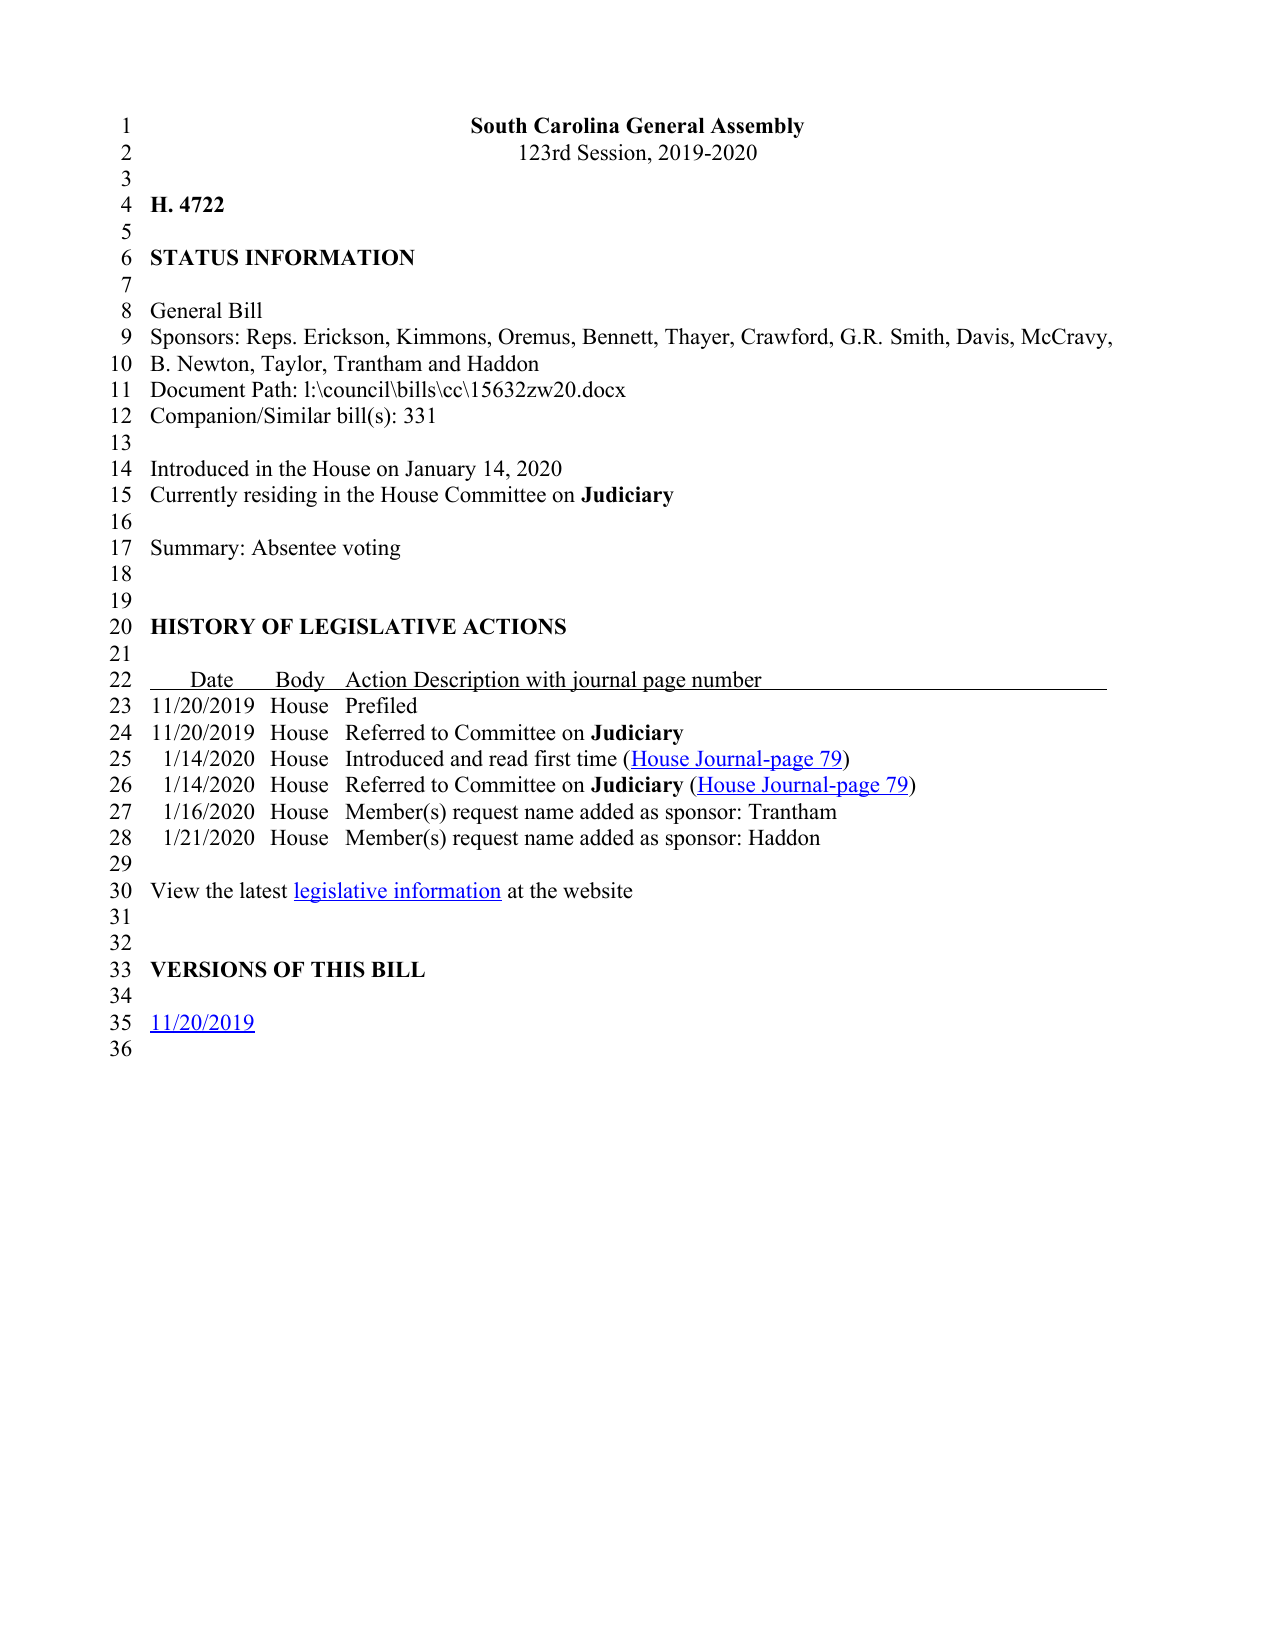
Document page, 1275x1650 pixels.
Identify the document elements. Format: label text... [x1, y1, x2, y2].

text Document Path: l:\council\bills\cc\15632zw20.docx [150, 376, 1125, 402]
text 1/14/2020 House Referred to Committee on Judiciary (House Journal-page 79) [150, 771, 1125, 798]
text Currently residing in the House Committee on Judiciary [150, 481, 1125, 508]
text 1/14/2020 House Introduced and read first time (House Journal-page 79) [150, 745, 1125, 771]
text Summary: Absentee voting [150, 534, 1125, 561]
text 1/21/2020 House Member(s) request name added as sponsor: Haddon [150, 824, 1125, 850]
text Introduced in the House on January 14, 2020 [150, 455, 1125, 481]
text 11/20/2019 House Referred to Committee on Judiciary [150, 719, 1125, 745]
text Sponsors: Reps. Erickson, Kimmons, Oremus, Bennett, Thayer, Crawford, G.R. Smith, Davis, McCravy, B. Newton, Taylor, Trantham and Haddon [150, 323, 1125, 376]
text General Bill [150, 297, 1125, 323]
text Date Body Action Description with journal page number [150, 666, 1125, 692]
text Companion/Similar bill(s): 331 [150, 402, 1125, 429]
text HISTORY OF LEGISLATIVE ACTIONS [150, 613, 1125, 639]
text 11/20/2019 House Prefiled [150, 692, 1125, 719]
text 1/16/2020 House Member(s) request name added as sponsor: Trantham [150, 798, 1125, 824]
text View the latest legislative information at the website [150, 877, 1125, 903]
text 11/20/2019 [150, 1008, 1125, 1035]
text VERSIONS OF THIS BILL [150, 956, 1125, 982]
text South Carolina General Assembly [150, 112, 1125, 139]
text H. 4722 [150, 192, 1125, 218]
text STATUS INFORMATION [150, 244, 1125, 271]
text 123rd Session, 2019-2020 [150, 139, 1125, 165]
